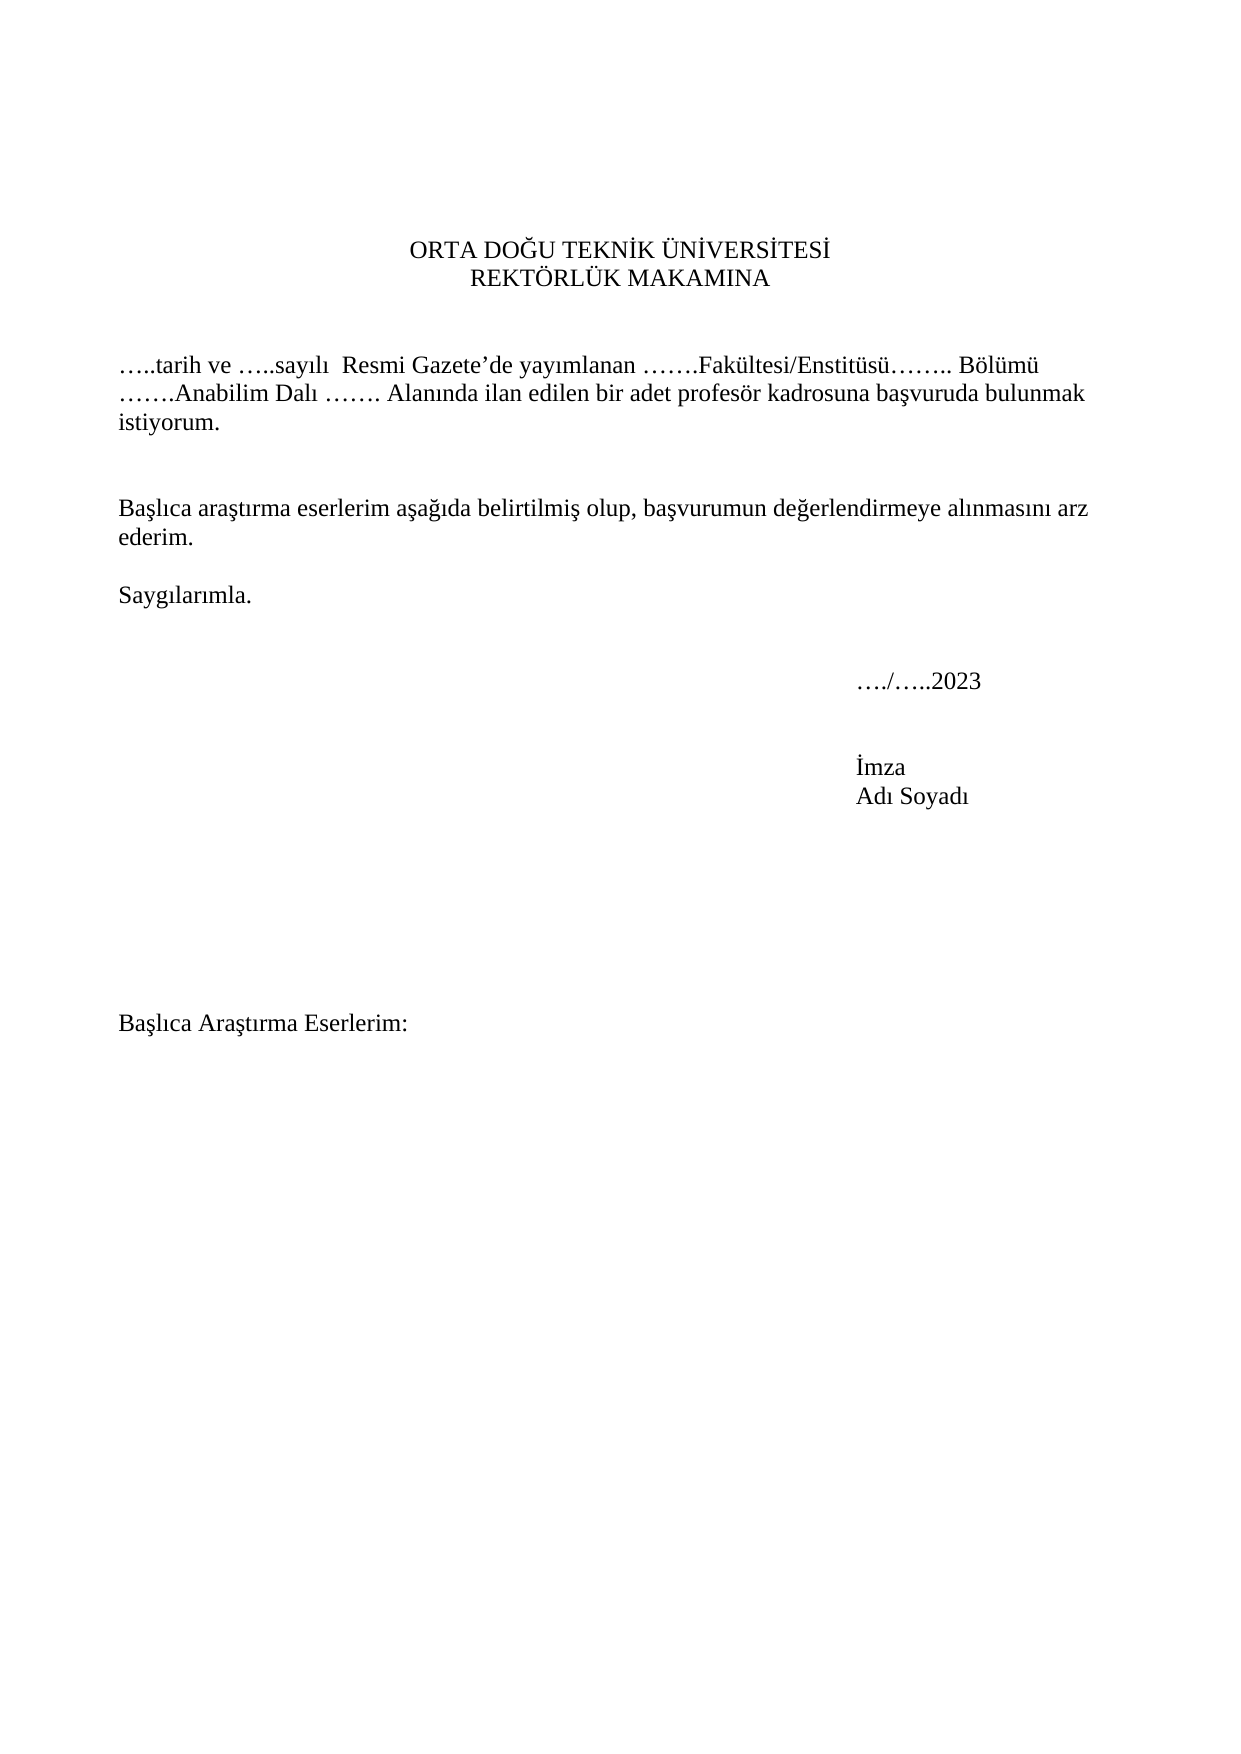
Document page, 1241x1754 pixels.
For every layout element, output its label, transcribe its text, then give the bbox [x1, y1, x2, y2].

text Başlıca araştırma eserlerim aşağıda belirtilmiş olup, başvurumun değerlendirmeye alınmasını arz ederim. [118, 493, 1122, 551]
text Adı Soyadı [782, 781, 1122, 810]
text …./…..2023 [782, 666, 1122, 695]
text ORTA DOĞU TEKNİK ÜNİVERSİTESİ [118, 235, 1122, 263]
text Saygılarımla. [118, 580, 1122, 608]
text Başlıca Araştırma Eserlerim: [118, 1008, 1122, 1037]
text REKTÖRLÜK MAKAMINA [118, 263, 1122, 292]
text İmza [782, 752, 1122, 781]
text …..tarih ve …..sayılı Resmi Gazete’de yayımlanan …….Fakültesi/Enstitüsü…….. Bölümü …….Anabilim Dalı ……. Alanında ilan edilen bir adet profesör kadrosuna başvuruda bulunmak istiyorum. [118, 350, 1122, 436]
